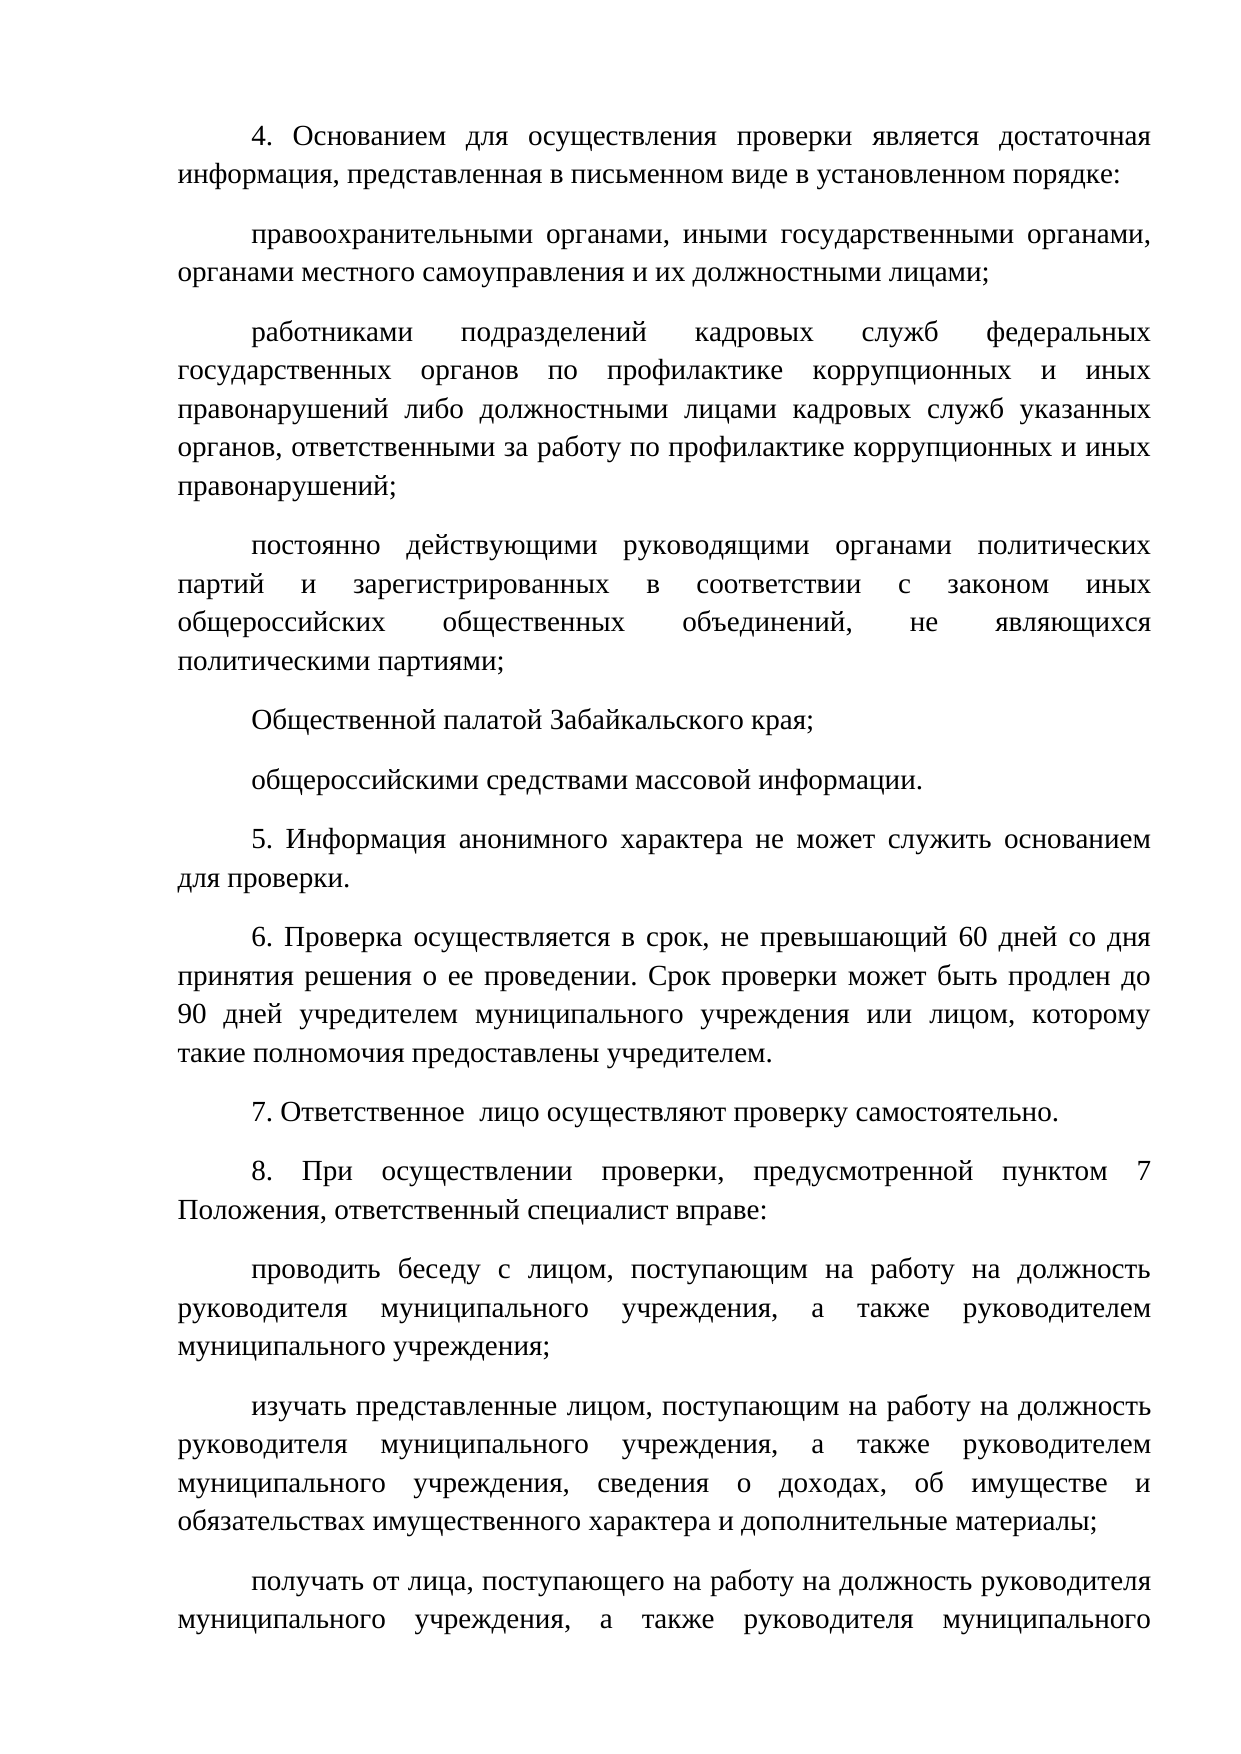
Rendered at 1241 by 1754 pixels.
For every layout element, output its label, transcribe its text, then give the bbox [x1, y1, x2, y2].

text 8. При осуществлении проверки, предусмотренной пунктом 7 Положения, ответственный специалист вправе: [177, 1153, 1152, 1226]
text общероссийскими средствами массовой информации. [177, 762, 1152, 795]
text Общественной палатой Забайкальского края; [177, 702, 1152, 736]
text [177, 1563, 1152, 1635]
text изучать представленные лицом, поступающим на работу на должность руководителя муниципального учреждения, а также руководителем муниципального учреждения, сведения о доходах, об имуществе и обязательствах имущественного характера и дополнительные материалы; [177, 1388, 1152, 1537]
text 5. Информация анонимного характера не может служить основанием для проверки. [177, 821, 1152, 893]
text правоохранительными органами, иными государственными органами, органами местного самоуправления и их должностными лицами; [177, 216, 1152, 288]
text 6. Проверка осуществляется в срок, не превышающий 60 дней со дня принятия решения о ее проведении. Срок проверки может быть продлен до 90 дней учредителем муниципального учреждения или лицом, которому такие полномочия предоставлены учредителем. [177, 919, 1152, 1068]
text 7. Ответственное лицо осуществляют проверку самостоятельно. [177, 1094, 1152, 1128]
text проводить беседу с лицом, поступающим на работу на должность руководителя муниципального учреждения, а также руководителем муниципального учреждения; [177, 1251, 1152, 1362]
text 4. Основанием для осуществления проверки является достаточная информация, представленная в письменном виде в установленном порядке: [177, 118, 1152, 190]
text постоянно действующими руководящими органами политических партий и зарегистрированных в соответствии с законом иных общероссийских общественных объединений, не являющихся политическими партиями; [177, 527, 1152, 677]
text работниками подразделений кадровых служб федеральных государственных органов по профилактике коррупционных и иных правонарушений либо должностными лицами кадровых служб указанных органов, ответственными за работу по профилактике коррупционных и иных правонарушений; [177, 314, 1152, 502]
